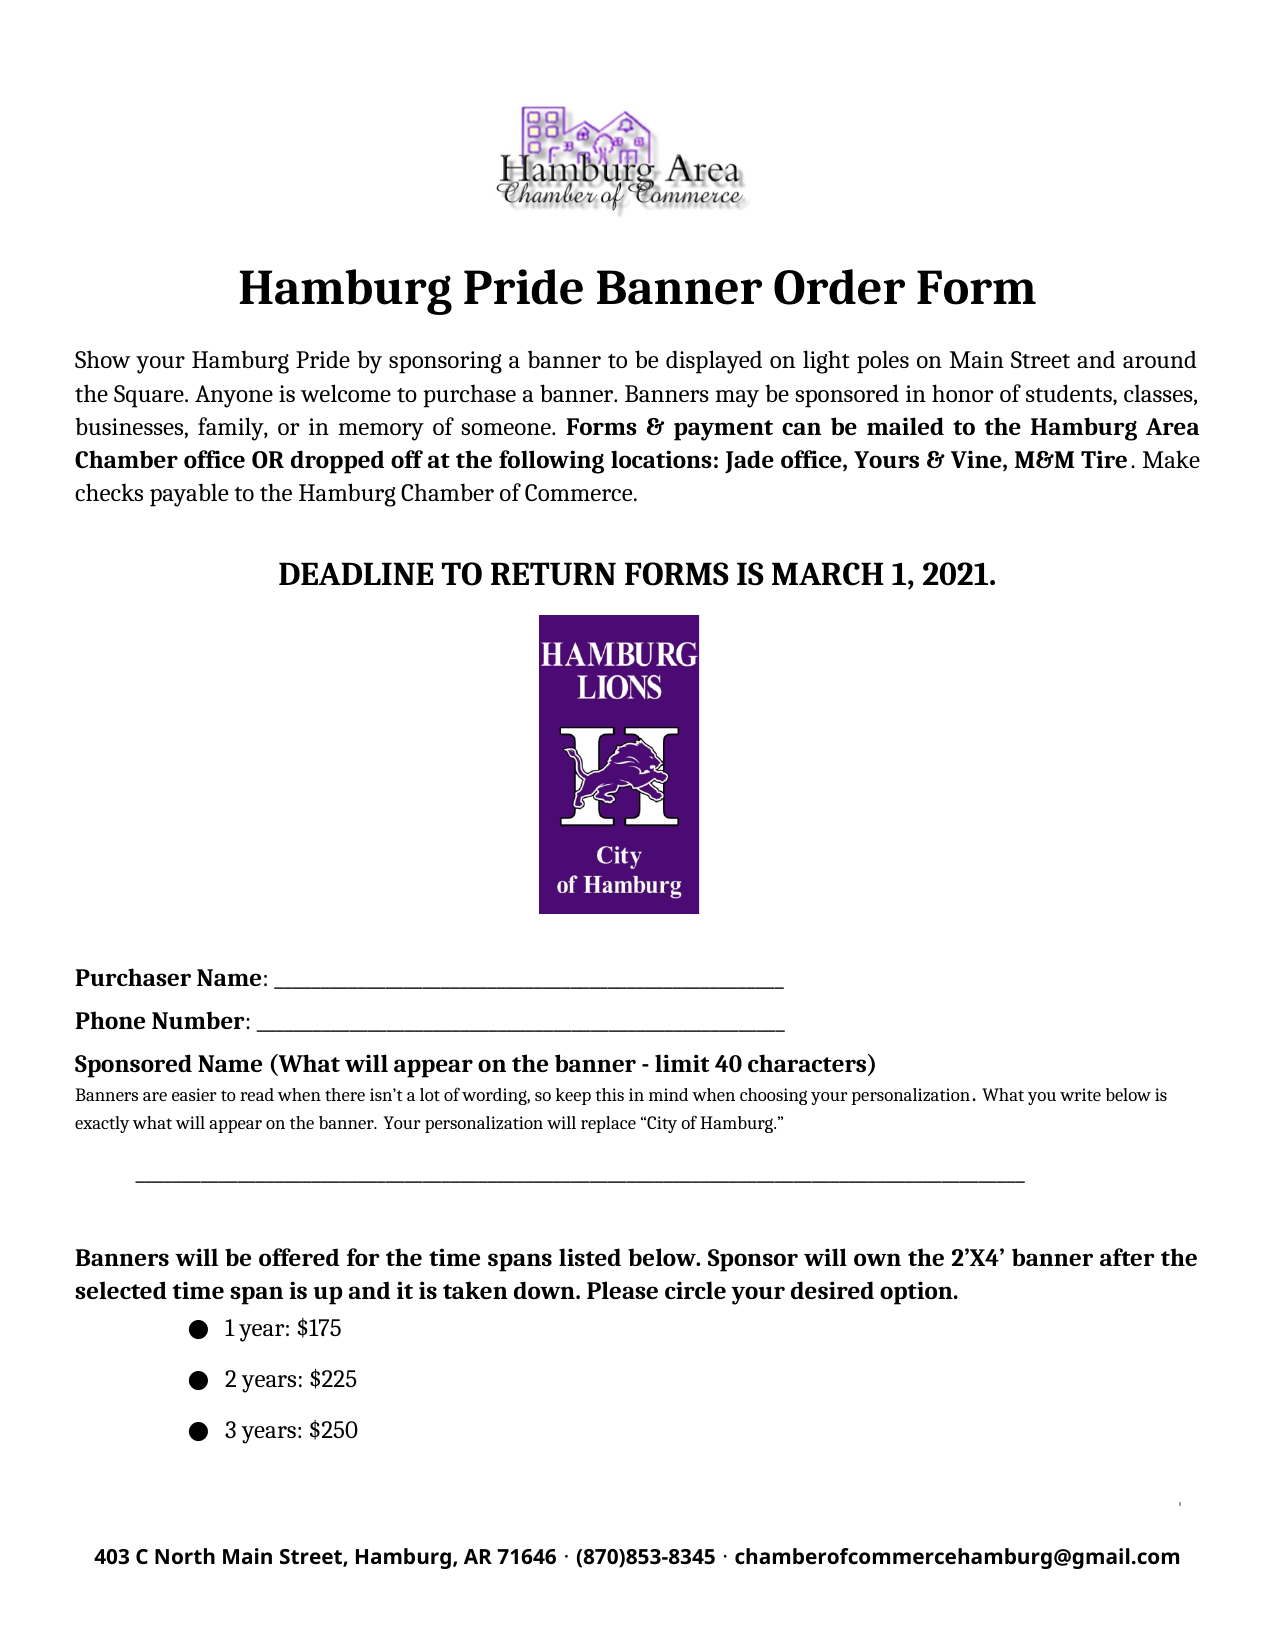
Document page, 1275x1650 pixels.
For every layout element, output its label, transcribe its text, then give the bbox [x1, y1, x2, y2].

list 1 year: $175 [187, 1310, 1200, 1344]
picture [539, 615, 700, 914]
text DEADLINE TO RETURN FORMS IS MARCH 1, 2021. [75, 556, 1200, 594]
text Banners will be offered for the time spans listed below. Sponsor will own the 2’X4’ banner after the selected time span is up and it is taken down. Please circle your desired option. [75, 1244, 1200, 1306]
text Banners are easier to read when there isn’t a lot of wording, so keep this in mind when choosing your personalization. What you write below is exactly what will appear on the banner. Your personalization will replace “City of Hamburg.” [75, 1078, 1200, 1136]
text Sponsored Name (What will appear on the banner - limit 40 characters) [75, 1050, 1200, 1078]
list 2 years: $225 [187, 1361, 1200, 1395]
text ________________________________________________________________________________________________ [75, 1158, 1200, 1186]
text Purchaser Name: _______________________________________________________ [75, 963, 1200, 992]
text Hamburg Pride Banner Order Form [75, 75, 1200, 317]
text Phone Number: _________________________________________________________ [75, 1007, 1200, 1035]
text Show your Hamburg Pride by sponsoring a banner to be displayed on light poles on Main Street and around the Square. Anyone is welcome to purchase a banner. Banners may be sponsored in honor of students, classes, businesses, family, or in memory of someone. Forms & payment can be mailed to the Hamburg Area Chamber office OR dropped off at the following locations: Jade office, Yours & Vine, M&M Tire. Make checks payable to the Hamburg Chamber of Commerce. [75, 346, 1200, 507]
picture [482, 75, 756, 251]
list 3 years: $250 [187, 1412, 1200, 1446]
text 403 C North Main Street, Hamburg, AR 71646 𑁦 (870)853-8345 𑁦 chamberofcommercehamburg@gmail.com [0, 1542, 1200, 1573]
